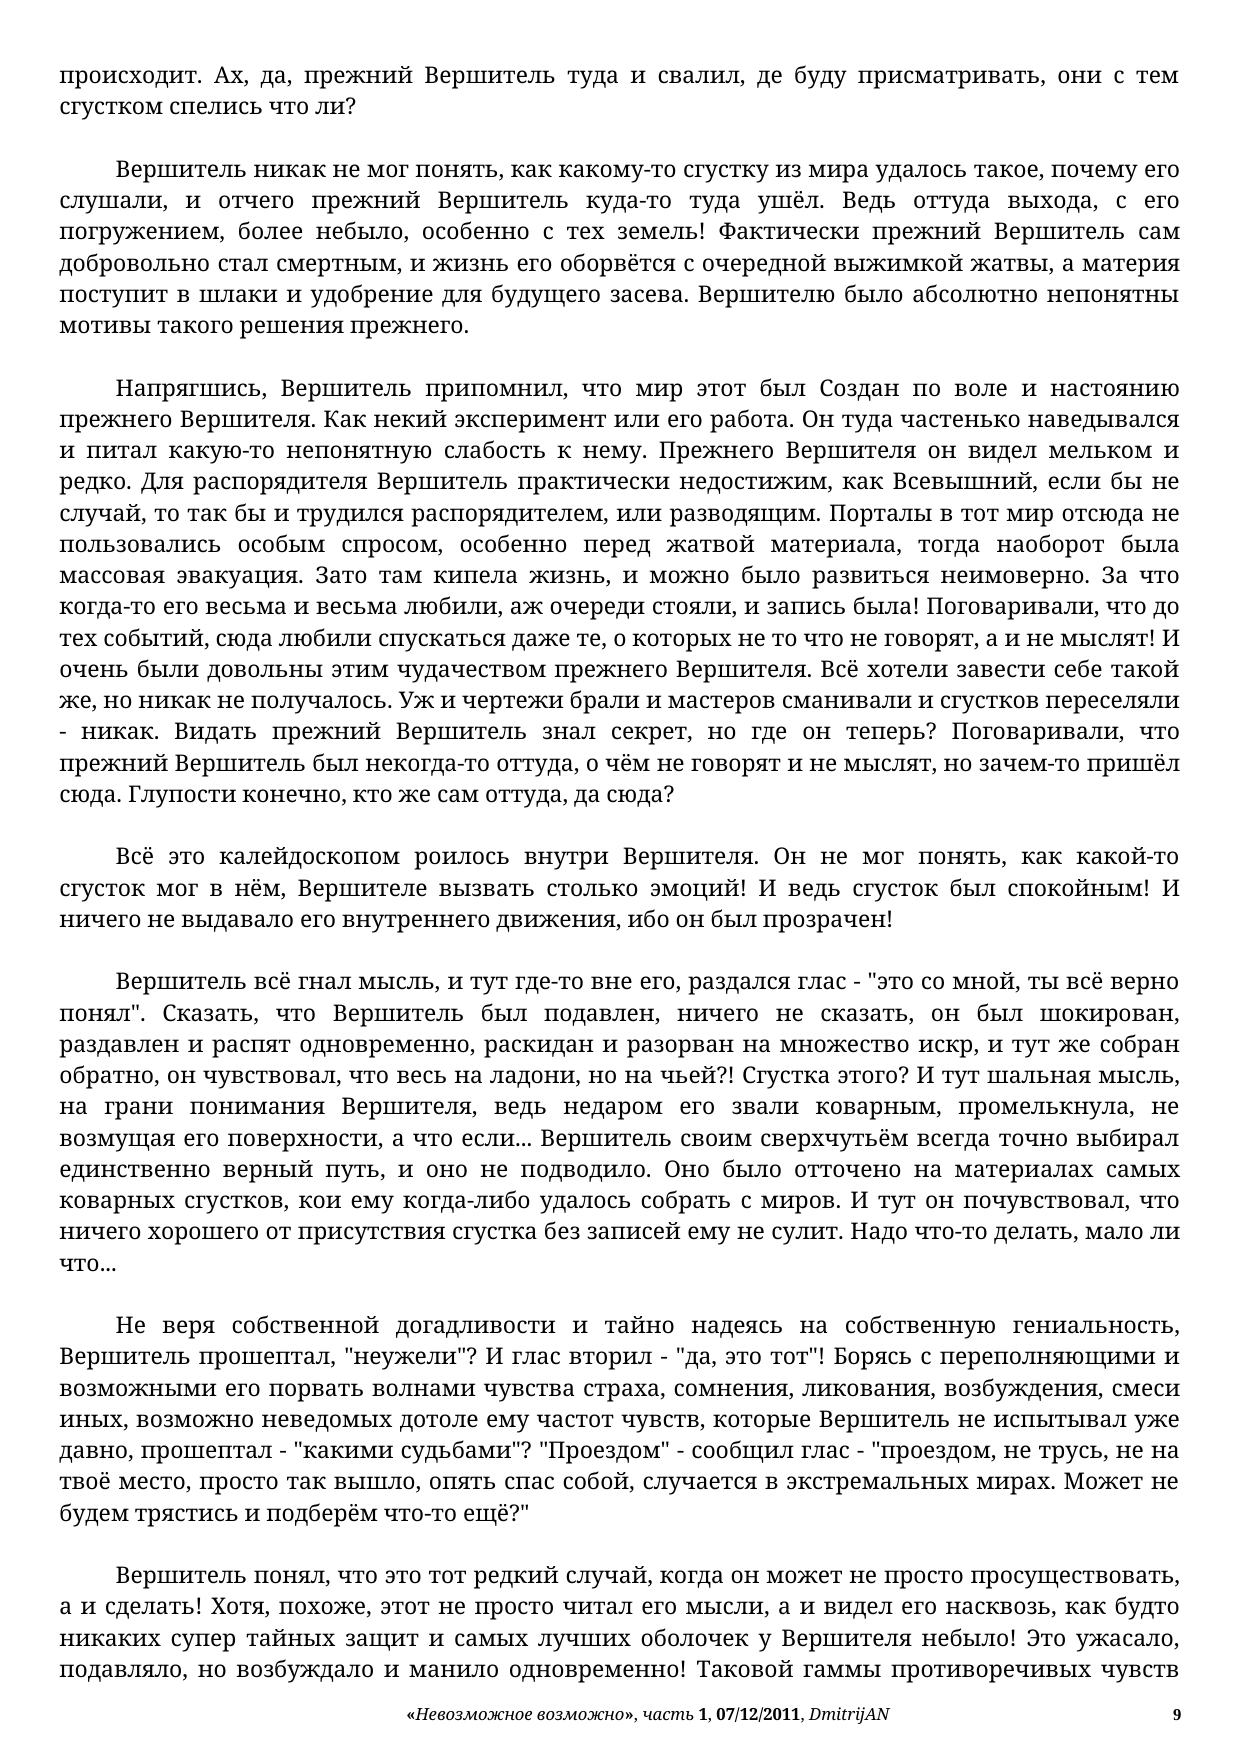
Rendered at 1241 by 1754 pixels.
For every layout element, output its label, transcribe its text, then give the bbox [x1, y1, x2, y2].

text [59, 59, 1181, 122]
text Напрягшись, Вершитель припомнил, что мир этот был Создан по воле и настоянию прежнего Вершителя. Как некий эксперимент или его работа. Он туда частенько наведывался и питал какую-то непонятную слабость к нему. Прежнего Вершителя он видел мельком и редко. Для распорядителя Вершитель практически недостижим, как Всевышний, если бы не случай, то так бы и трудился распорядителем, или разводящим. Порталы в тот мир отсюда не пользовались особым спросом, особенно перед жатвой материала, тогда наоборот была массовая эвакуация. Зато там кипела жизнь, и можно было развиться неимоверно. За что когда-то его весьма и весьма любили, аж очереди стояли, и запись была! Поговаривали, что до тех событий, сюда любили спускаться даже те, о которых не то что не говорят, а и не мыслят! И очень были довольны этим чудачеством прежнего Вершителя. Всё хотели завести себе такой же, но никак не получалось. Уж и чертежи брали и мастеров сманивали и сгустков переселяли - никак. Видать прежний Вершитель знал секрет, но где он теперь? Поговаривали, что прежний Вершитель был некогда-то оттуда, о чём не говорят и не мыслят, но зачем-то пришёл сюда. Глупости конечно, кто же сам оттуда, да сюда? [59, 372, 1181, 809]
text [59, 1559, 1181, 1684]
text Вершитель никак не мог понять, как какому-то сгустку из мира удалось такое, почему его слушали, и отчего прежний Вершитель куда-то туда ушёл. Ведь оттуда выхода, с его погружением, более небыло, особенно с тех земель! Фактически прежний Вершитель сам добровольно стал смертным, и жизнь его оборвётся с очередной выжимкой жатвы, а материя поступит в шлаки и удобрение для будущего засева. Вершителю было абсолютно непонятны мотивы такого решения прежнего. [59, 153, 1181, 340]
text Всё это калейдоскопом роилось внутри Вершителя. Он не мог понять, как какой-то сгусток мог в нём, Вершителе вызвать столько эмоций! И ведь сгусток был спокойным! И ничего не выдавало его внутреннего движения, ибо он был прозрачен! [59, 840, 1181, 934]
text Вершитель всё гнал мысль, и тут где-то вне его, раздался глас - "это со мной, ты всё верно понял". Сказать, что Вершитель был подавлен, ничего не сказать, он был шокирован, раздавлен и распят одновременно, раскидан и разорван на множество искр, и тут же собран обратно, он чувствовал, что весь на ладони, но на чьей?! Сгустка этого? И тут шальная мысль, на грани понимания Вершителя, ведь недаром его звали коварным, промелькнула, не возмущая его поверхности, а что если... Вершитель своим сверхчутьём всегда точно выбирал единственно верный путь, и оно не подводило. Оно было отточено на материалах самых коварных сгустков, кои ему когда-либо удалось собрать с миров. И тут он почувствовал, что ничего хорошего от присутствия сгустка без записей ему не сулит. Надо что-то делать, мало ли что... [59, 965, 1181, 1278]
text Не веря собственной догадливости и тайно надеясь на собственную гениальность, Вершитель прошептал, "неужели"? И глас вторил - "да, это тот"! Борясь с переполняющими и возможными его порвать волнами чувства страха, сомнения, ликования, возбуждения, смеси иных, возможно неведомых дотоле ему частот чувств, которые Вершитель не испытывал уже давно, прошептал - "какими судьбами"? "Проездом" - сообщил глас - "проездом, не трусь, не на твоё место, просто так вышло, опять спас собой, случается в экстремальных мирах. Может не будем трястись и подберём что-то ещё?" [59, 1309, 1181, 1528]
